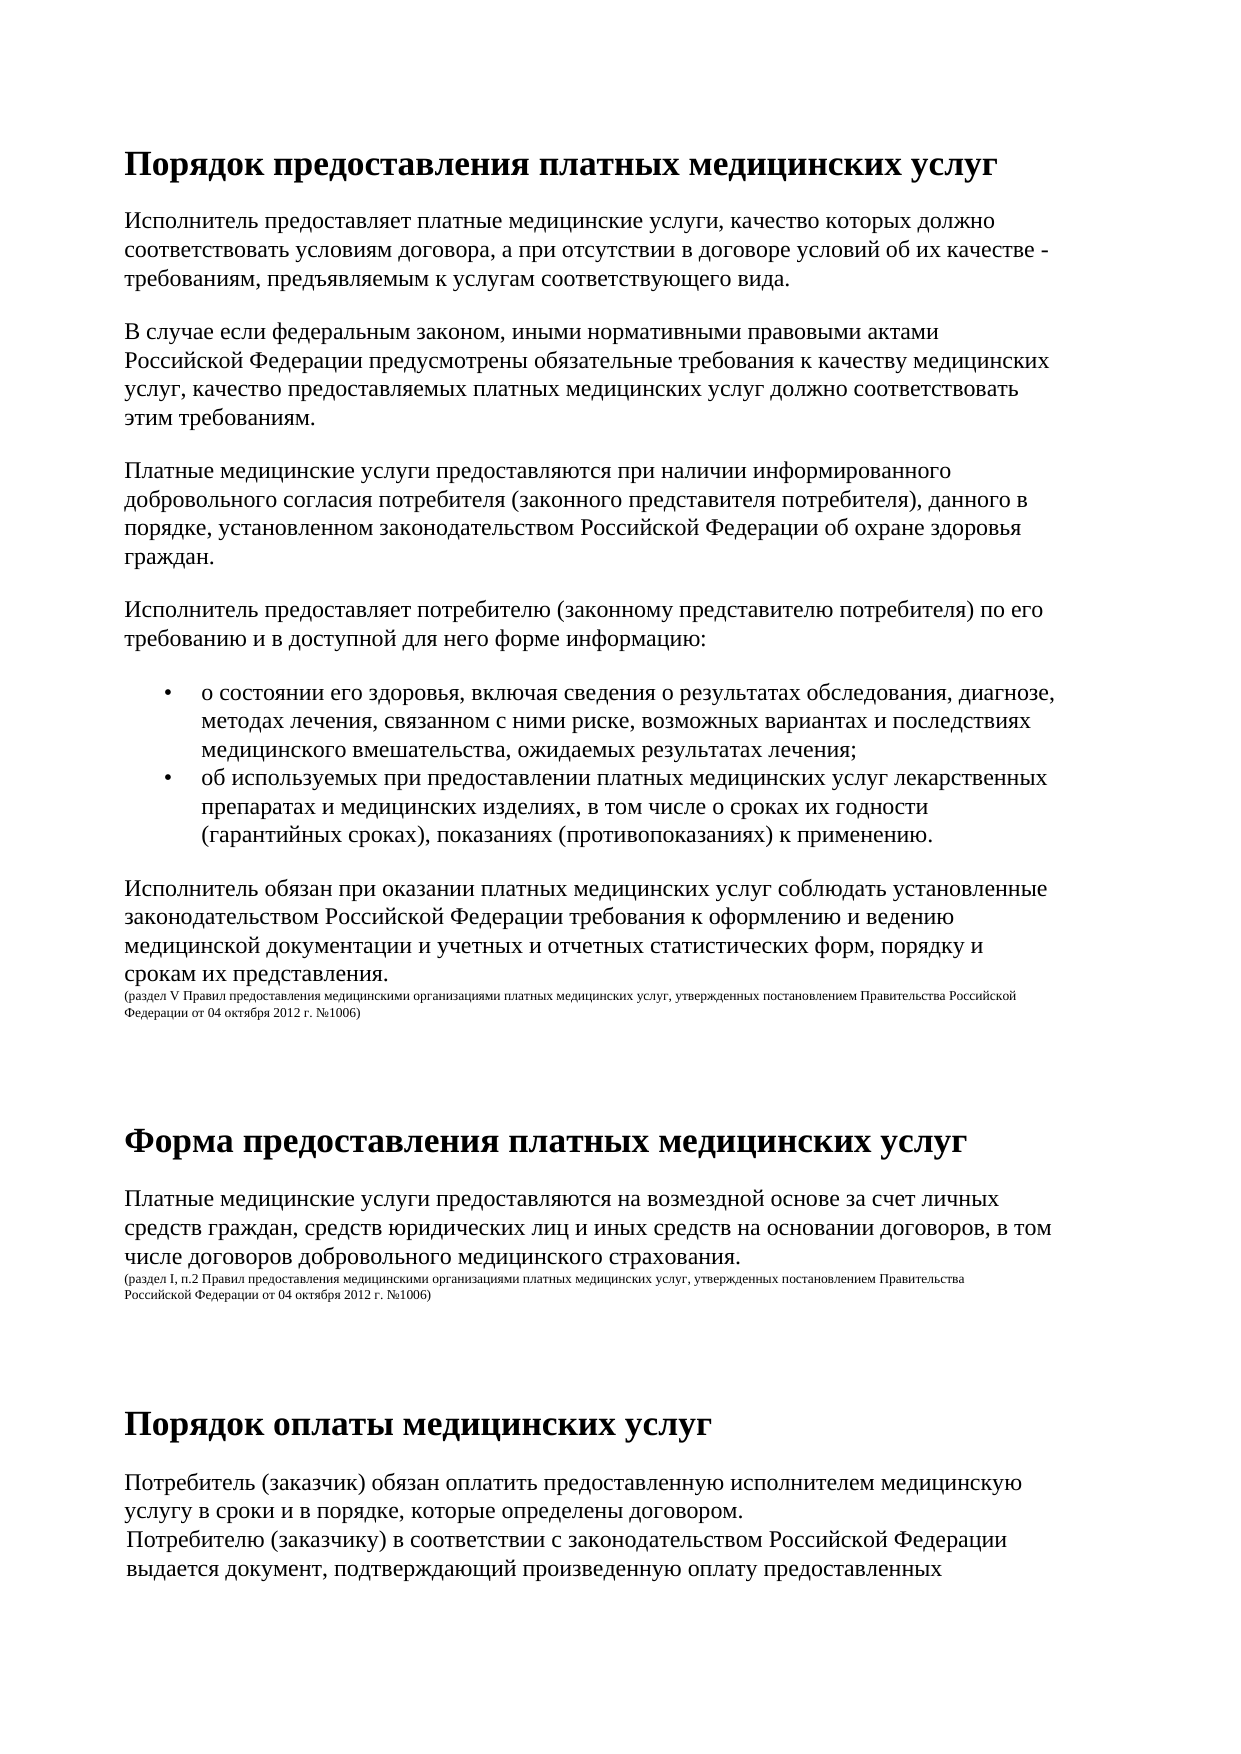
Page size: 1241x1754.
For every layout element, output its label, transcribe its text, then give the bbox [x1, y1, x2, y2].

text Исполнитель предоставляет потребителю (законному представителю потребителя) по его требованию и в доступной для него форме информацию: [124, 595, 1092, 652]
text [126, 1525, 1106, 1582]
text Порядок оплаты медицинских услуг [124, 1407, 1119, 1442]
text (раздел I, п.2 Правил предоставления медицинскими организациями платных медицинских услуг, утвержденных постановлением Правительства Российской Федерации от 04 октября 2012 г. №1006) [124, 1270, 1092, 1303]
text Потребитель (заказчик) обязан оплатить предоставленную исполнителем медицинскую услугу в сроки и в порядке, которые определены договором. [124, 1467, 1092, 1525]
list о состоянии его здоровья, включая сведения о результатах обследования, диагнозе, методах лечения, связанном с ними риске, возможных вариантах и последствиях медицинского вмешательства, ожидаемых результатах лечения; [164, 677, 1092, 763]
text (раздел V Правил предоставления медицинскими организациями платных медицинских услуг, утвержденных постановлением Правительства Российской Федерации от 04 октября 2012 г. №1006) [124, 988, 1092, 1021]
text Форма предоставления платных медицинских услуг [124, 1124, 1119, 1159]
text Платные медицинские услуги предоставляются при наличии информированного добровольного согласия потребителя (законного представителя потребителя), данного в порядке, установленном законодательством Российской Федерации об охране здоровья граждан. [124, 456, 1092, 570]
text Исполнитель обязан при оказании платных медицинских услуг соблюдать установленные законодательством Российской Федерации требования к оформлению и ведению медицинской документации и учетных и отчетных статистических форм, порядку и срокам их представления. [124, 873, 1092, 988]
text В случае если федеральным законом, иными нормативными правовыми актами Российской Федерации предусмотрены обязательные требования к качеству медицинских услуг, качество предоставляемых платных медицинских услуг должно соответствовать этим требованиям. [124, 317, 1092, 431]
list об используемых при предоставлении платных медицинских услуг лекарственных препаратах и медицинских изделиях, в том числе о сроках их годности (гарантийных сроках), показаниях (противопоказаниях) к применению. [164, 763, 1092, 848]
text Платные медицинские услуги предоставляются на возмездной основе за счет личных средств граждан, средств юридических лиц и иных средств на основании договоров, в том числе договоров добровольного медицинского страхования. [124, 1183, 1092, 1270]
text Порядок предоставления платных медицинских услуг [124, 147, 1119, 182]
text Исполнитель предоставляет платные медицинские услуги, качество которых должно соответствовать условиям договора, а при отсутствии в договоре условий об их качестве - требованиям, предъявляемым к услугам соответствующего вида. [124, 206, 1092, 292]
